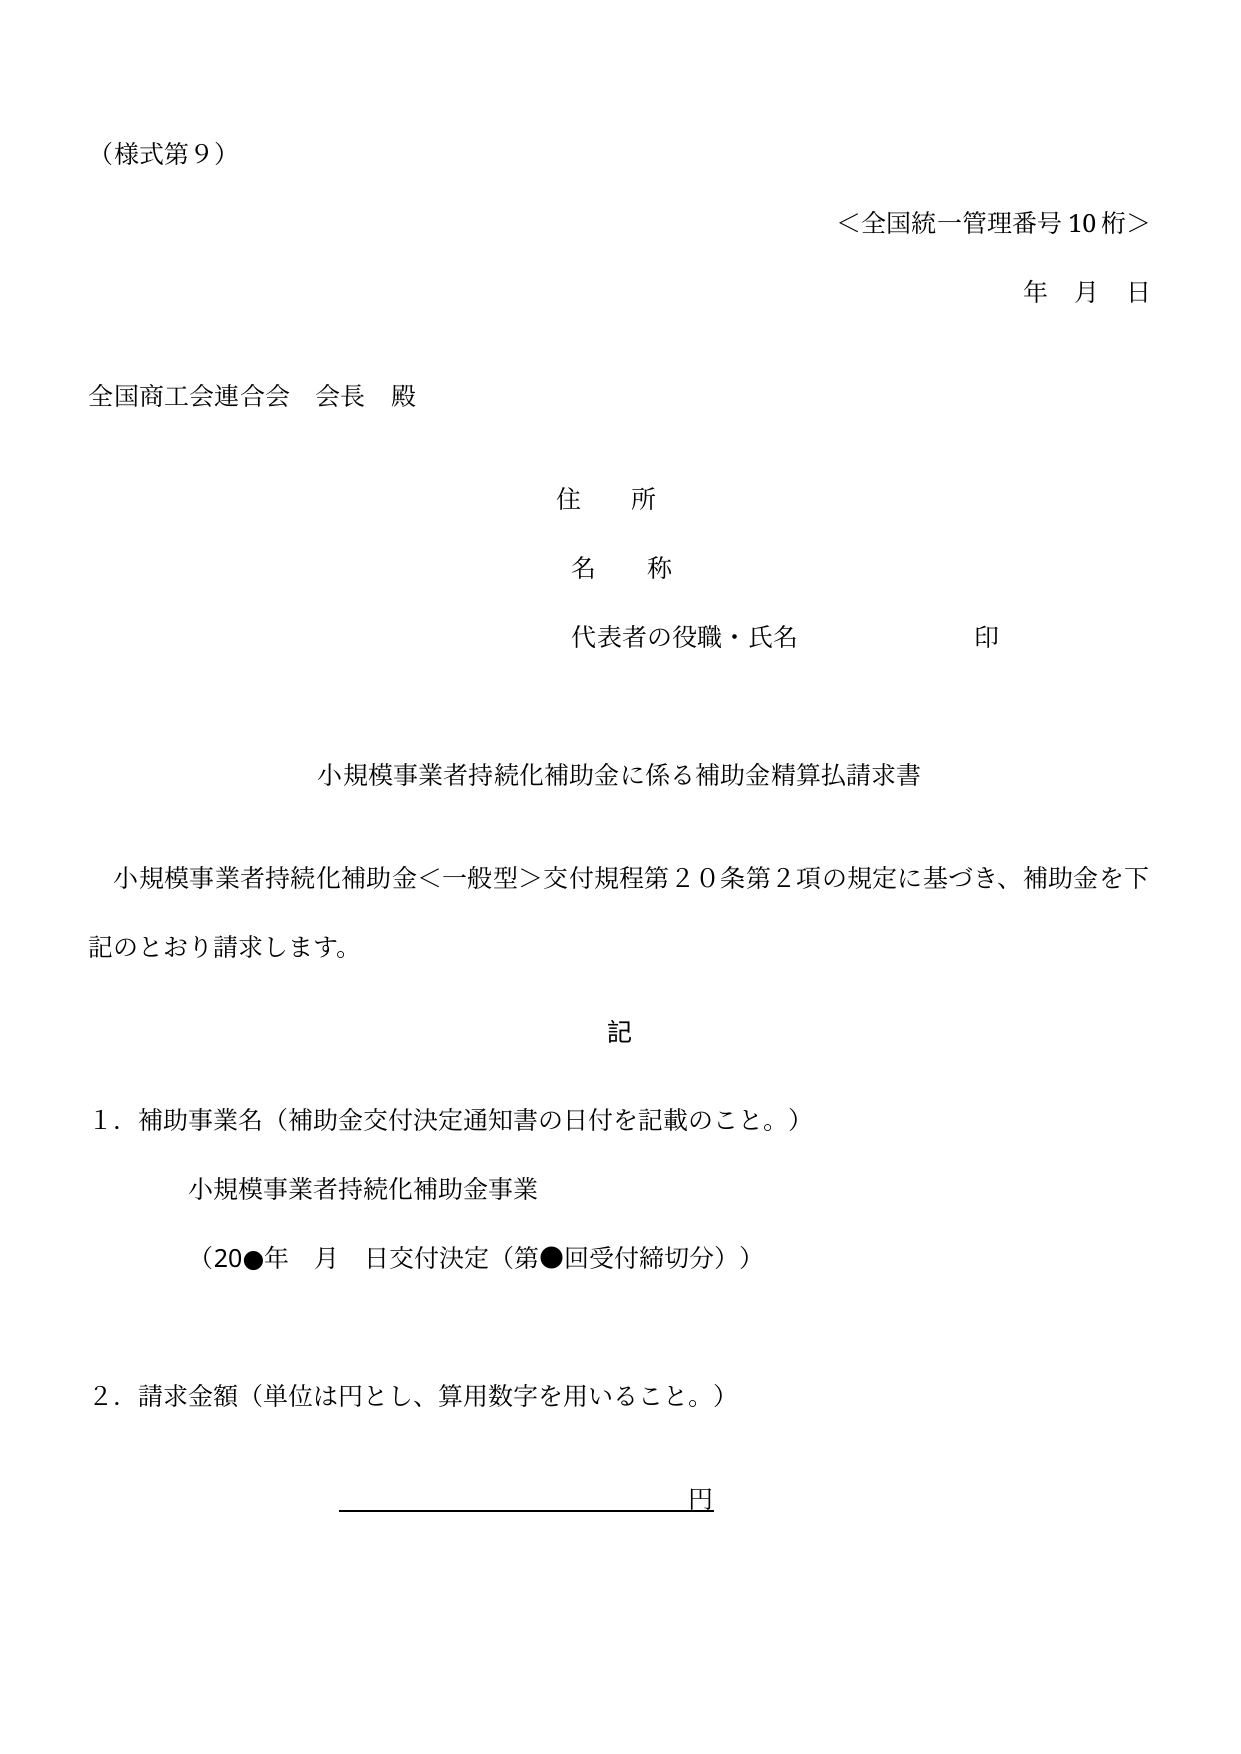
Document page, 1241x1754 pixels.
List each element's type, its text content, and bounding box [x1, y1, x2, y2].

text 住 所 [89, 463, 1152, 532]
text 小規模事業者持続化補助金に係る補助金精算払請求書 [89, 739, 1152, 808]
text 円 [89, 1463, 1152, 1532]
text 小規模事業者持続化補助金事業 [89, 1153, 1152, 1222]
text （様式第９） [89, 118, 1152, 187]
text （20●年 月 日交付決定（第●回受付締切分）） [89, 1222, 1152, 1291]
text 年 月 日 [89, 256, 1152, 325]
text １．補助事業名（補助金交付決定通知書の日付を記載のこと。） [89, 1084, 1152, 1153]
text 代表者の役職・氏名 印 [89, 601, 1152, 670]
text ＜全国統一管理番号10桁＞ [89, 187, 1152, 256]
subtitle 記 [89, 1015, 1152, 1049]
text ２．請求金額（単位は円とし、算用数字を用いること。） [89, 1360, 1152, 1429]
text 全国商工会連合会 会長 殿 [89, 360, 1152, 429]
text 名 称 [89, 532, 1152, 601]
text 小規模事業者持続化補助金＜一般型＞交付規程第２０条第２項の規定に基づき、補助金を下記のとおり請求します。 [89, 842, 1152, 980]
